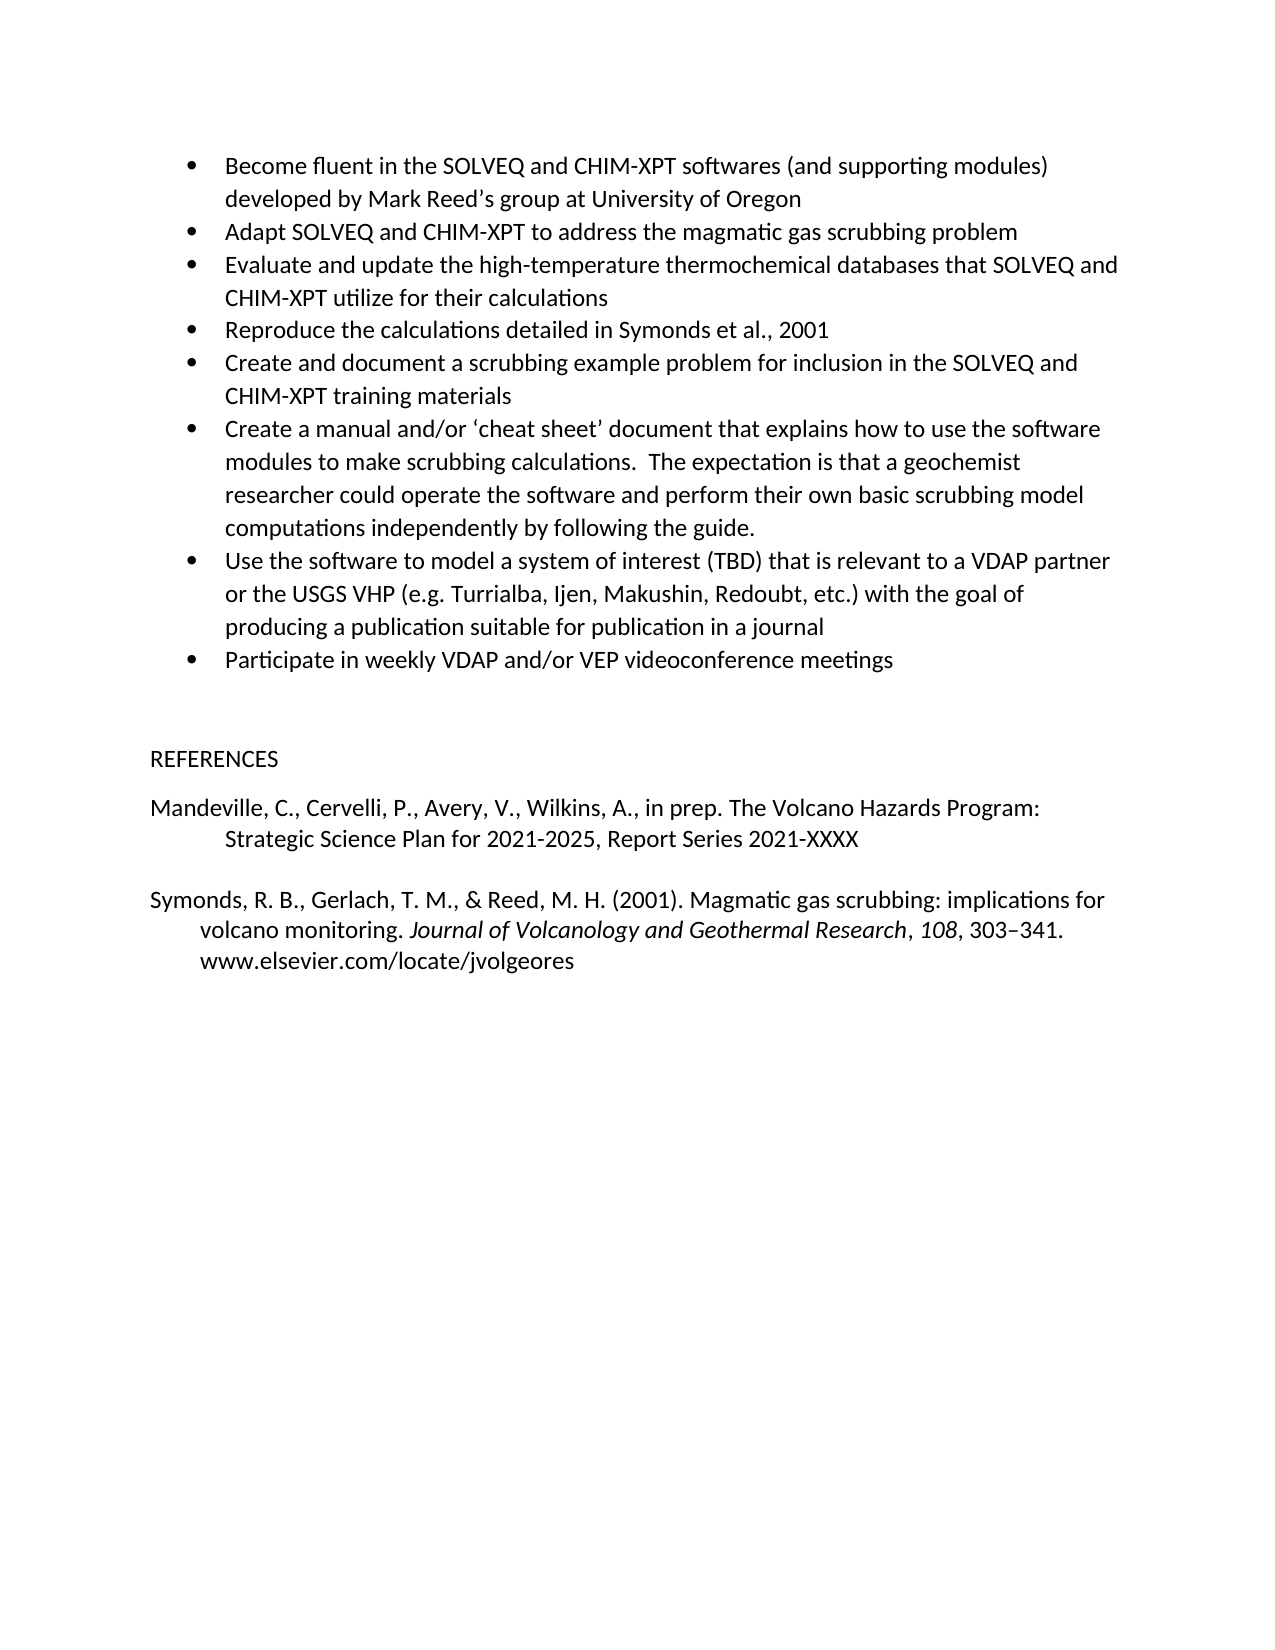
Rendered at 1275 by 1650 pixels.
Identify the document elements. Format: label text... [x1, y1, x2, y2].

list Create a manual and/or ‘cheat sheet’ document that explains how to use the software modules to make scrubbing calculations. The expectation is that a geochemist researcher could operate the software and perform their own basic scrubbing model computations independently by following the guide. [187, 413, 1125, 543]
text Mandeville, C., Cervelli, P., Avery, V., Wilkins, A., in prep. The Volcano Hazards Program: [150, 792, 1125, 823]
list Adapt SOLVEQ and CHIM-XPT to address the magmatic gas scrubbing problem [187, 216, 1125, 246]
list Use the software to model a system of interest (TBD) that is relevant to a VDAP partner or the USGS VHP (e.g. Turrialba, Ijen, Makushin, Redoubt, etc.) with the goal of producing a publication suitable for publication in a journal [187, 545, 1125, 641]
text Strategic Science Plan for 2021-2025, Report Series 2021-XXXX [150, 823, 1125, 853]
list Reproduce the calculations detailed in Symonds et al., 2001 [187, 314, 1125, 345]
list Evaluate and update the high-temperature thermochemical databases that SOLVEQ and CHIM-XPT utilize for their calculations [187, 249, 1125, 312]
list Participate in weekly VDAP and/or VEP videoconference meetings [187, 644, 1125, 674]
list Create and document a scrubbing example problem for inclusion in the SOLVEQ and CHIM-XPT training materials [187, 347, 1125, 411]
text Symonds, R. B., Gerlach, T. M., & Reed, M. H. (2001). Magmatic gas scrubbing: implications for volcano monitoring. Journal of Volcanology and Geothermal Research, 108, 303–341. www.elsevier.com/locate/jvolgeores [150, 884, 1125, 976]
text REFERENCES [150, 743, 1125, 773]
list Become fluent in the SOLVEQ and CHIM-XPT softwares (and supporting modules) developed by Mark Reed’s group at University of Oregon [187, 150, 1125, 213]
